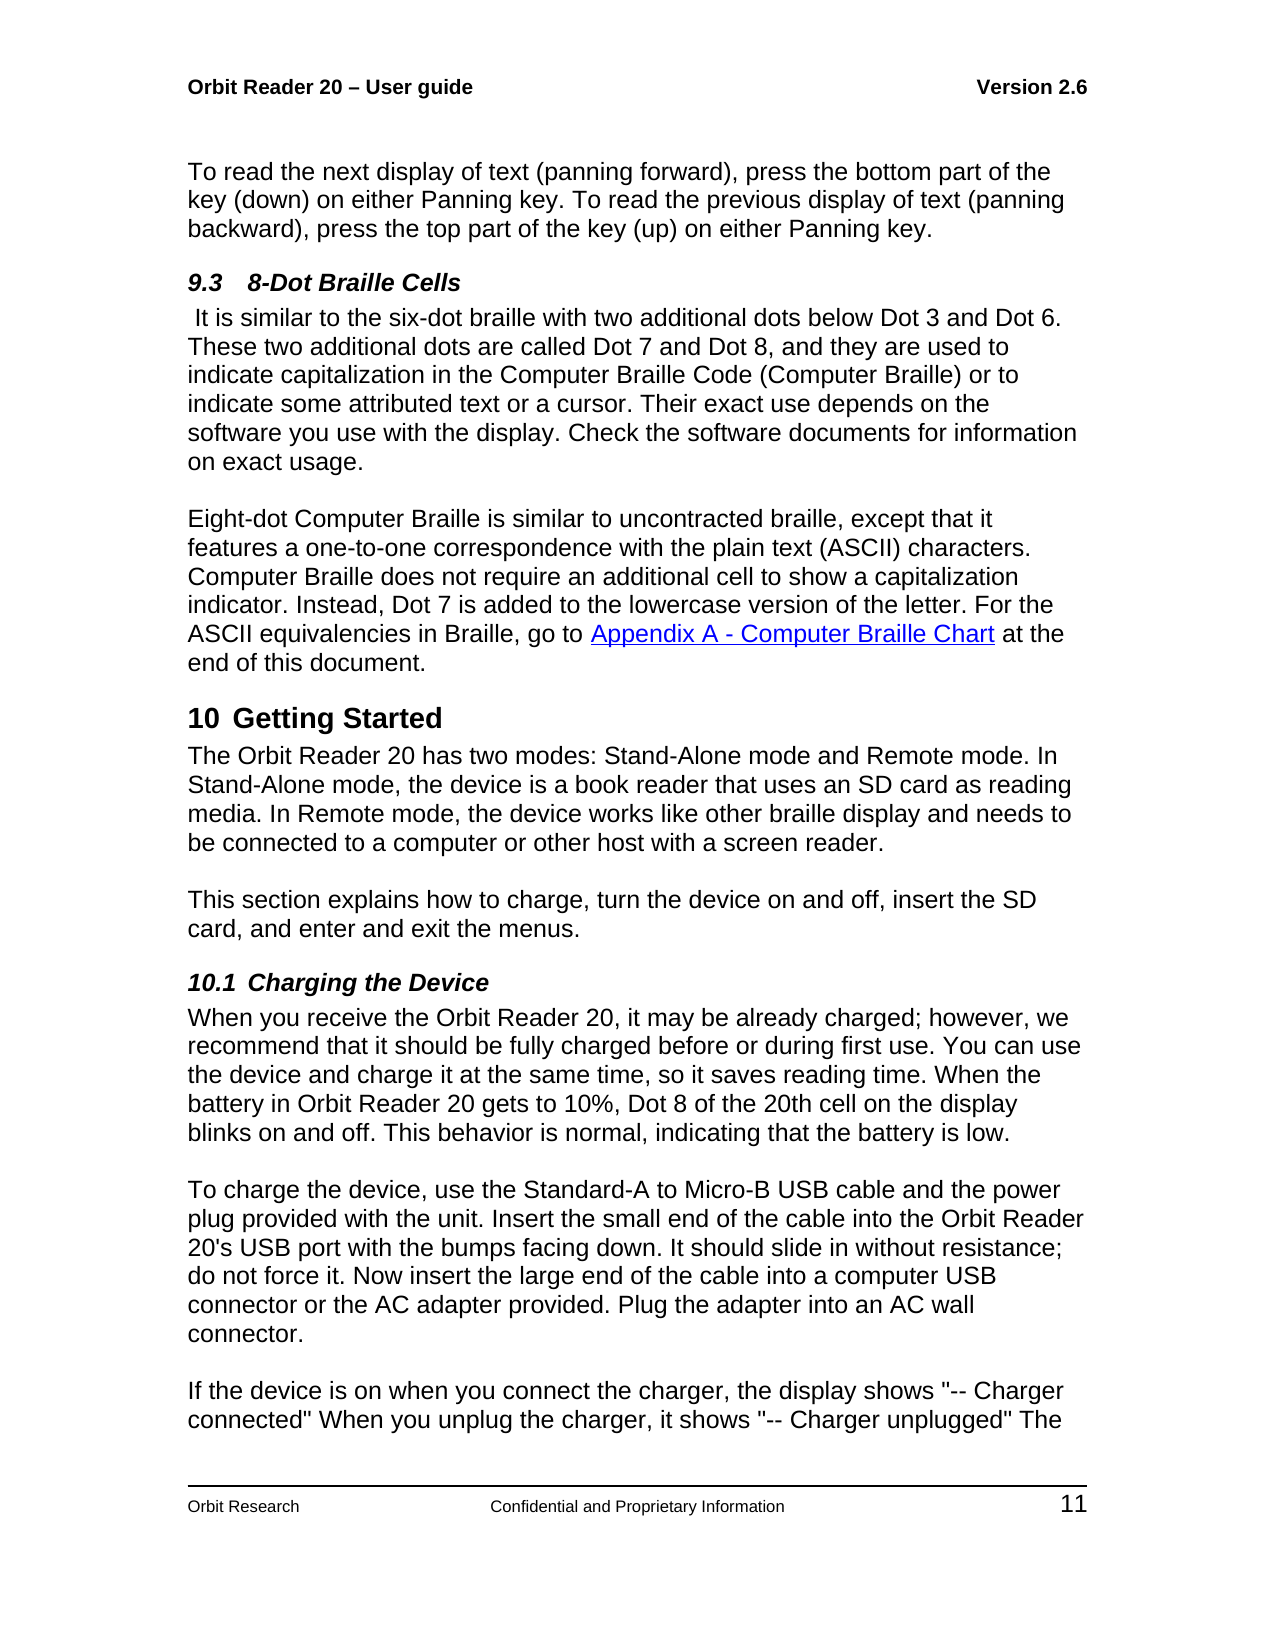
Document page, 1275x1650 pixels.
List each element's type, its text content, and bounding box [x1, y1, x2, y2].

subtitle Charging the Device [187, 967, 1087, 996]
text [187, 1376, 1087, 1434]
text It is similar to the six-dot braille with two additional dots below Dot 3 and Dot 6. These two additional dots are called Dot 7 and Dot 8, and they are used to indicate capitalization in the Computer Braille Code (Computer Braille) or to indicate some attributed text or a cursor. Their exact use depends on the software you use with the display. Check the software documents for information on exact usage. [187, 303, 1087, 475]
text This section explains how to charge, turn the device on and off, insert the SD card, and enter and exit the menus. [187, 885, 1087, 942]
subtitle 8-Dot Braille Cells [187, 268, 1087, 296]
text When you receive the Orbit Reader 20, it may be already charged; however, we recommend that it should be fully charged before or during first use. You can use the device and charge it at the same time, so it saves reading time. When the battery in Orbit Reader 20 gets to 10%, Dot 8 of the 20th cell on the display blinks on and off. This behavior is normal, indicating that the battery is low. [187, 1002, 1087, 1146]
text The Orbit Reader 20 has two modes: Stand-Alone mode and Remote mode. In Stand-Alone mode, the device is a book reader that uses an SD card as reading media. In Remote mode, the device works like other braille display and needs to be connected to a computer or other host with a screen reader. [187, 741, 1087, 856]
text To charge the device, use the Standard-A to Micro-B USB cable and the power plug provided with the unit. Insert the small end of the cable into the Orbit Reader 20's USB port with the bumps facing down. It should slide in without resistance; do not force it. Now insert the large end of the cable into a computer USB connector or the AC adapter provided. Plug the adapter into an AC wall connector. [187, 1175, 1087, 1347]
text Eight-dot Computer Braille is similar to uncontracted braille, except that it features a one-to-one correspondence with the plain text (ASCII) characters. Computer Braille does not require an additional cell to show a capitalization indicator. Instead, Dot 7 is added to the lowercase version of the letter. For the ASCII equivalencies in Braille, go to Appendix A - Computer Braille Chart at the end of this document. [187, 504, 1087, 676]
text To read the next display of text (panning forward), press the bottom part of the key (down) on either Panning key. To read the previous display of text (panning backward), press the top part of the key (up) on either Panning key. [187, 156, 1087, 243]
subtitle Getting Started [187, 701, 1087, 735]
